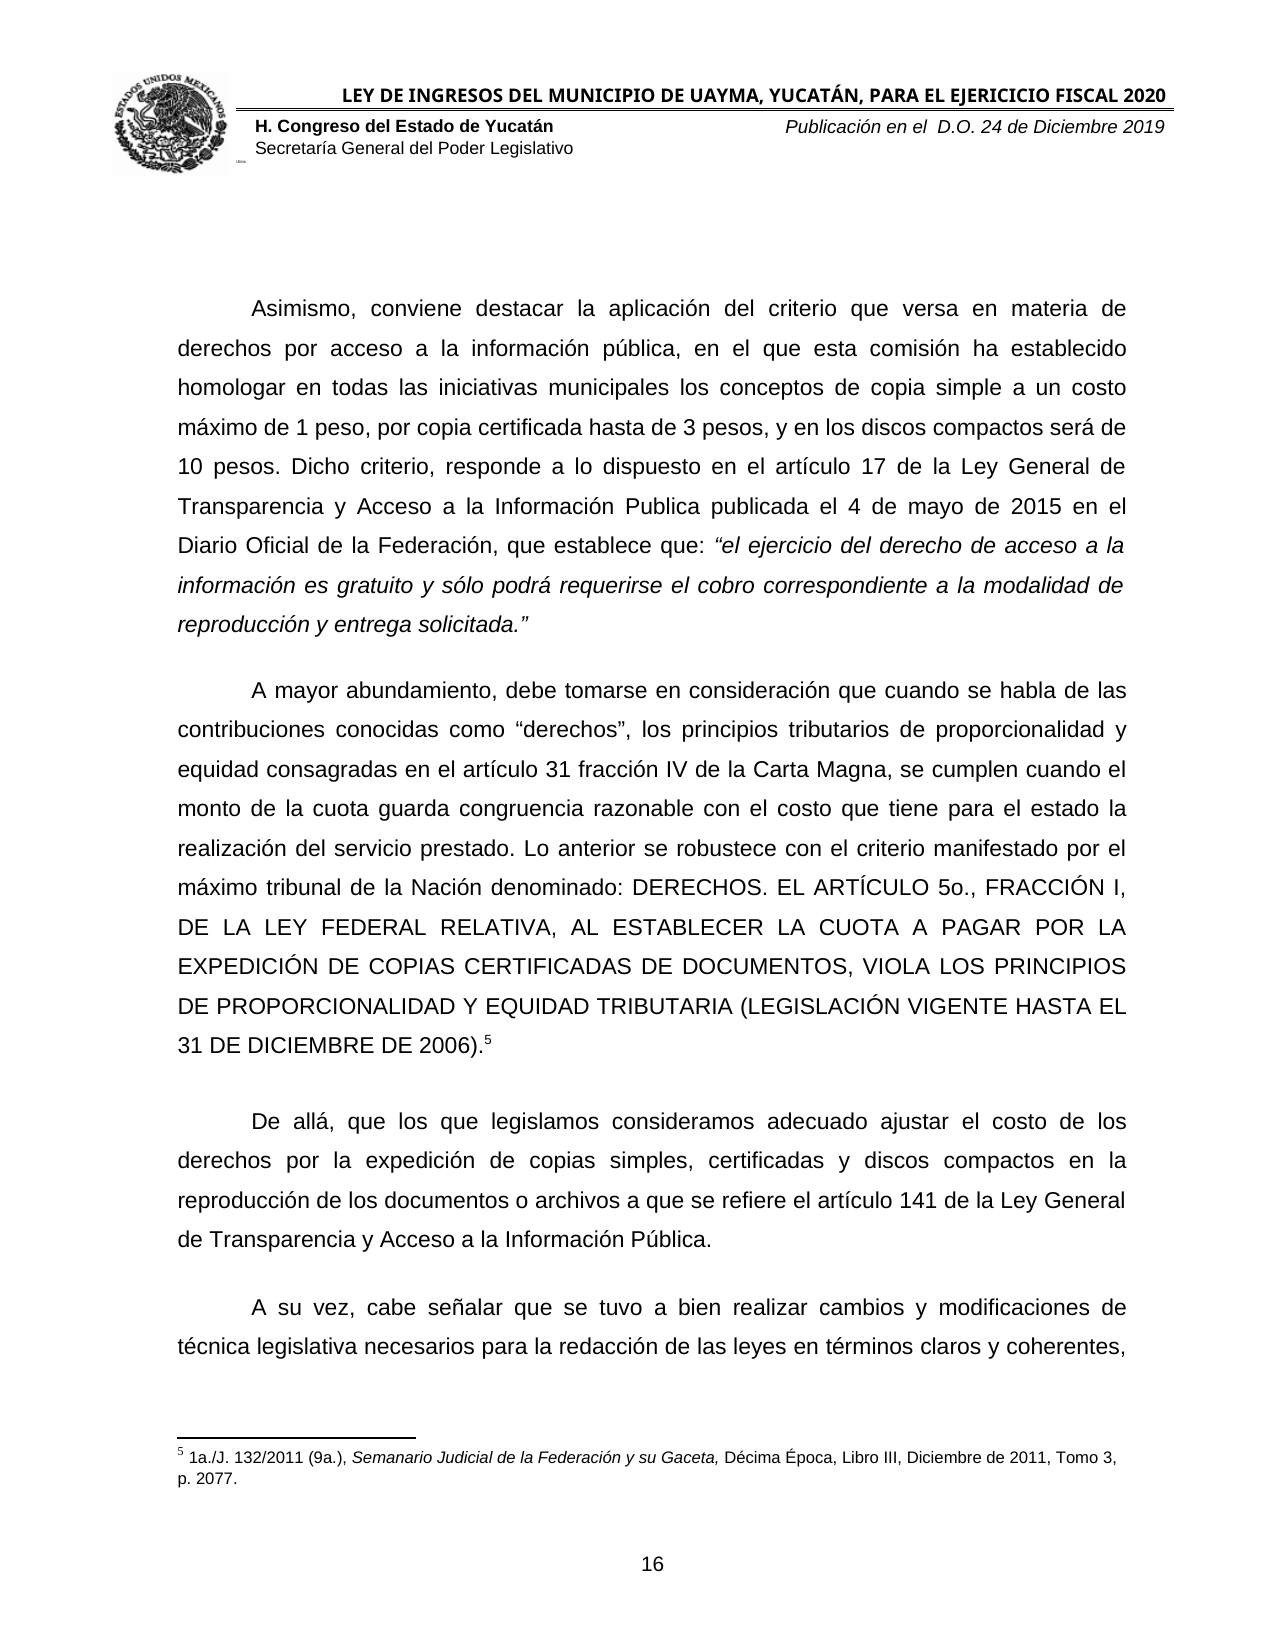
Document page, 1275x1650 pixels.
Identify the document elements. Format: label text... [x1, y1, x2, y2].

text A mayor abundamiento, debe tomarse en consideración que cuando se habla de las contribuciones conocidas como “derechos”, los principios tributarios de proporcionalidad y equidad consagradas en el artículo 31 fracción IV de la Carta Magna, se cumplen cuando el monto de la cuota guarda congruencia razonable con el costo que tiene para el estado la realización del servicio prestado. Lo anterior se robustece con el criterio manifestado por el máximo tribunal de la Nación denominado: DERECHOS. EL ARTÍCULO 5o., FRACCIÓN I, DE LA LEY FEDERAL RELATIVA, AL ESTABLECER LA CUOTA A PAGAR POR LA EXPEDICIÓN DE COPIAS CERTIFICADAS DE DOCUMENTOS, VIOLA LOS PRINCIPIOS DE PROPORCIONALIDAD Y EQUIDAD TRIBUTARIA (LEGISLACIÓN VIGENTE HASTA EL 31 DE DICIEMBRE DE 2006). [177, 677, 1127, 1059]
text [177, 1293, 1127, 1359]
text Asimismo, conviene destacar la aplicación del criterio que versa en materia de derechos por acceso a la información pública, en el que esta comisión ha establecido homologar en todas las iniciativas municipales los conceptos de copia simple a un costo máximo de 1 peso, por copia certificada hasta de 3 pesos, y en los discos compactos será de 10 pesos. Dicho criterio, responde a lo dispuesto en el artículo 17 de la Ley General de Transparencia y Acceso a la Información Publica publicada el 4 de mayo de 2015 en el Diario Oficial de la Federación, que establece que: “el ejercicio del derecho de acceso a la información es gratuito y sólo podrá requerirse el cobro correspondiente a la modalidad de reproducción y entrega solicitada.” [177, 295, 1127, 637]
text De allá, que los que legislamos consideramos adecuado ajustar el costo de los derechos por la expedición de copias simples, certificadas y discos compactos en la reproducción de los documentos o archivos a que se refiere el artículo 141 de la Ley General de Transparencia y Acceso a la Información Pública. [177, 1108, 1127, 1252]
